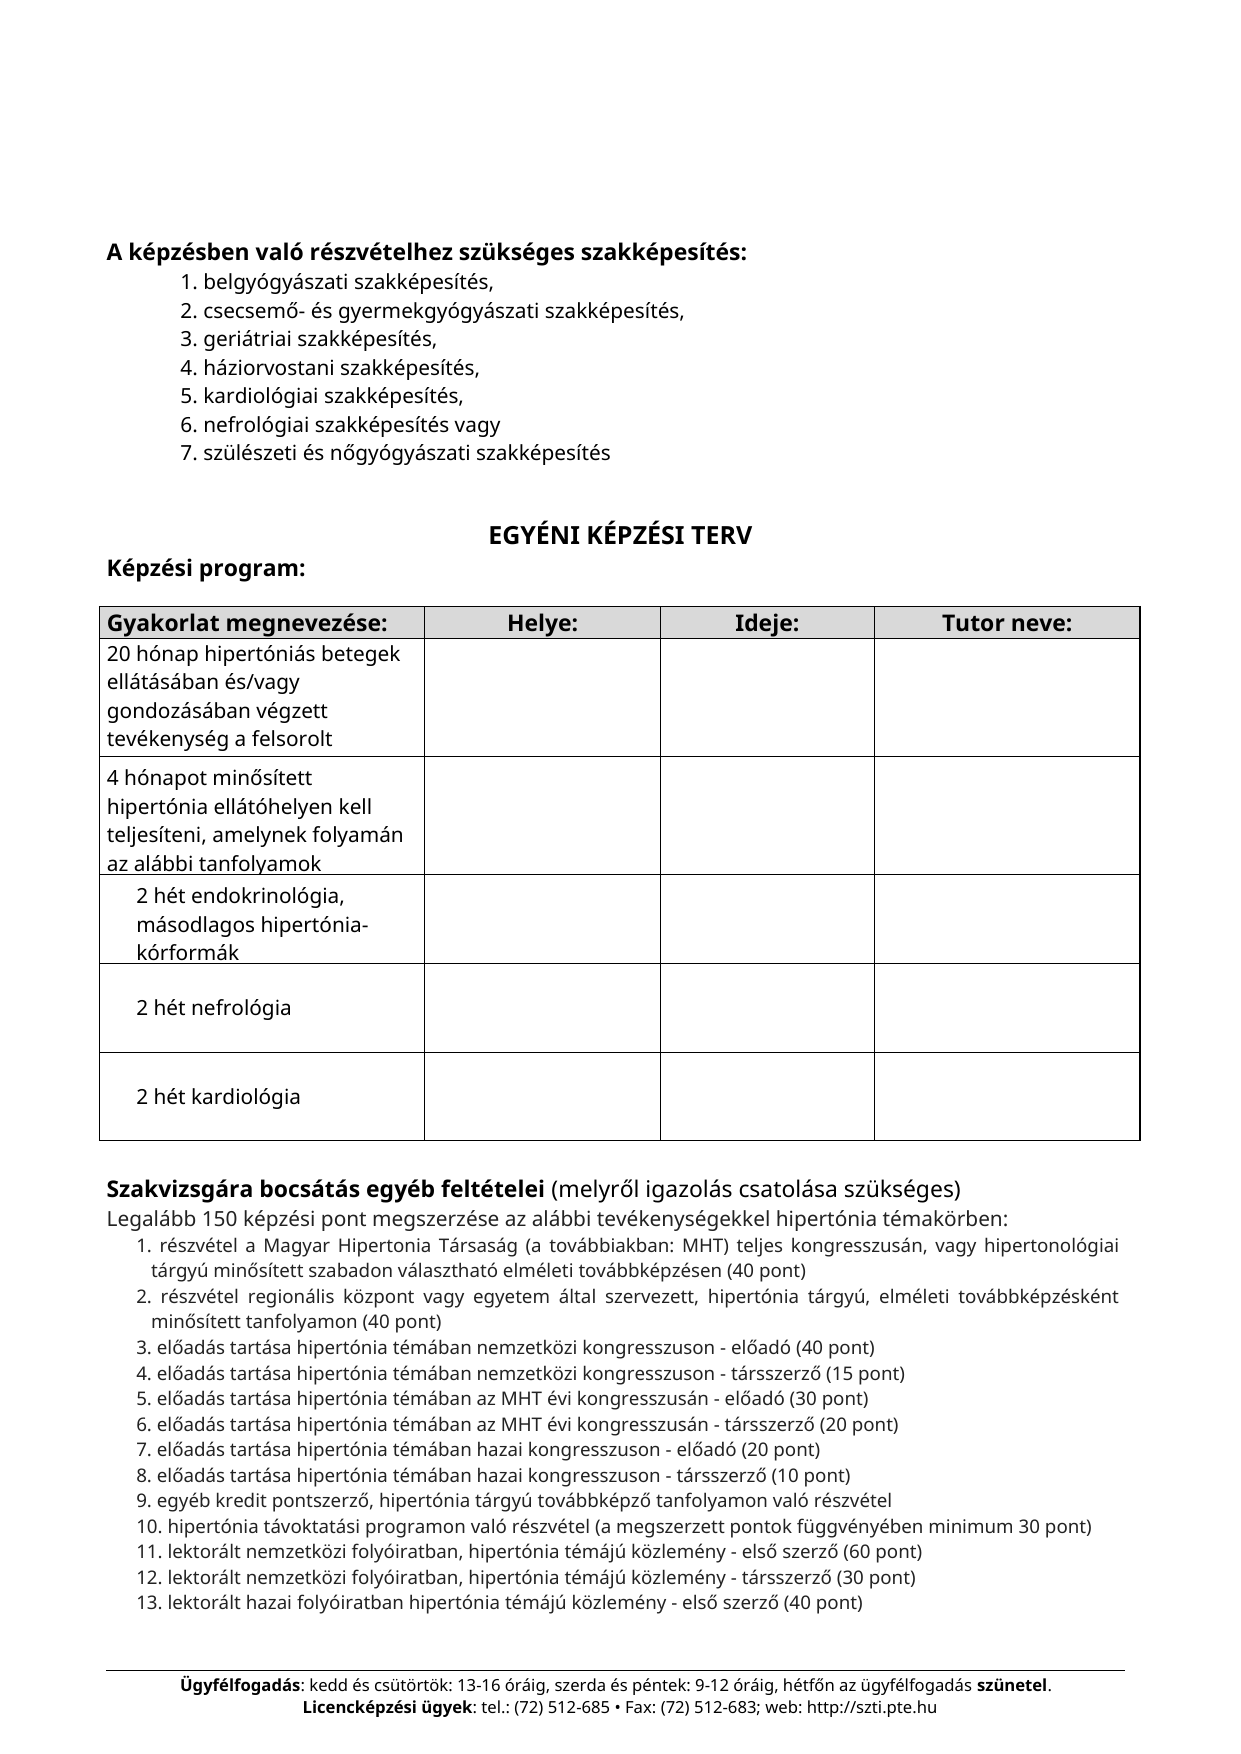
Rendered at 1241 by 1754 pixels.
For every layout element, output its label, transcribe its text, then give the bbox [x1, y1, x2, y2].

table_cell 20 hónap hipertóniás betegek ellátásában és/vagy gondozásában végzett tevékenység a felsorolt szakorvosi szakterületeken [100, 639, 424, 756]
text 3. előadás tartása hipertónia témában nemzetközi kongresszuson - előadó (40 pont) [136, 1334, 1120, 1360]
text 7. szülészeti és nőgyógyászati szakképesítés [180, 438, 1134, 467]
table_cell [661, 1053, 874, 1140]
table_cell [875, 639, 1139, 756]
text 12. lektorált nemzetközi folyóiratban, hipertónia témájú közlemény - társszerző (30 pont) [136, 1564, 1120, 1589]
text A képzésben való részvételhez szükséges szakképesítés: [106, 236, 1134, 267]
text 4. előadás tartása hipertónia témában nemzetközi kongresszuson - társszerző (15 pont) [136, 1360, 1120, 1385]
table_cell 4 hónapot minősített hipertónia ellátóhelyen kell teljesíteni, amelynek folyamán az alábbi tanfolyamok teljesítendők: [100, 757, 424, 874]
text Legalább 150 képzési pont megszerzése az alábbi tevékenységekkel hipertónia témakörben: [106, 1204, 1120, 1232]
table_cell 2 hét nefrológia [100, 964, 424, 1052]
table_header Ideje: [661, 607, 874, 638]
table_cell [425, 639, 660, 756]
table_header Helye: [425, 607, 660, 638]
table_cell [875, 964, 1139, 1052]
text 2. csecsemő- és gyermekgyógyászati szakképesítés, [180, 296, 1134, 324]
table_header Gyakorlat megnevezése: [100, 607, 424, 638]
table_cell [425, 1053, 660, 1140]
text Szakvizsgára bocsátás egyéb feltételei (melyről igazolás csatolása szükséges) [106, 1172, 1134, 1204]
text 5. előadás tartása hipertónia témában az MHT évi kongresszusán - előadó (30 pont) [136, 1385, 1120, 1411]
text 1. belgyógyászati szakképesítés, [180, 267, 1134, 296]
table_cell [875, 875, 1139, 963]
table_cell [425, 875, 660, 963]
text 11. lektorált nemzetközi folyóiratban, hipertónia témájú közlemény - első szerző (60 pont) [136, 1538, 1120, 1564]
text 6. előadás tartása hipertónia témában az MHT évi kongresszusán - társszerző (20 pont) [136, 1411, 1120, 1436]
table_cell 2 hét kardiológia [100, 1053, 424, 1140]
table_header Tutor neve: [875, 607, 1139, 638]
table_cell [875, 1053, 1139, 1140]
table_cell [661, 639, 874, 756]
text Képzési program: [106, 552, 1134, 583]
table_cell [425, 964, 660, 1052]
table_cell [661, 964, 874, 1052]
text 2. részvétel regionális központ vagy egyetem által szervezett, hipertónia tárgyú, elméleti továbbképzésként minősített tanfolyamon (40 pont) [136, 1283, 1120, 1334]
table_cell [661, 875, 874, 963]
text EGYÉNI KÉPZÉSI TERV [106, 518, 1134, 552]
text 9. egyéb kredit pontszerző, hipertónia tárgyú továbbképző tanfolyamon való részvétel [136, 1487, 1120, 1513]
text 6. nefrológiai szakképesítés vagy [180, 410, 1134, 438]
text 7. előadás tartása hipertónia témában hazai kongresszuson - előadó (20 pont) [136, 1436, 1120, 1462]
table_cell [875, 757, 1139, 874]
text 10. hipertónia távoktatási programon való részvétel (a megszerzett pontok függvényében minimum 30 pont) [136, 1513, 1120, 1538]
table_cell 2 hét endokrinológia, másodlagos hipertónia-kórformák [100, 875, 424, 963]
text 4. háziorvostani szakképesítés, [180, 353, 1134, 381]
text 8. előadás tartása hipertónia témában hazai kongresszuson - társszerző (10 pont) [136, 1462, 1120, 1487]
text 3. geriátriai szakképesítés, [180, 324, 1134, 353]
text 1. részvétel a Magyar Hipertonia Társaság (a továbbiakban: MHT) teljes kongresszusán, vagy hipertonológiai tárgyú minősített szabadon választható elméleti továbbképzésen (40 pont) [136, 1232, 1120, 1283]
table_cell [661, 757, 874, 874]
table_cell [425, 757, 660, 874]
text 13. lektorált hazai folyóiratban hipertónia témájú közlemény - első szerző (40 pont) [136, 1589, 1120, 1615]
text 5. kardiológiai szakképesítés, [180, 381, 1134, 410]
